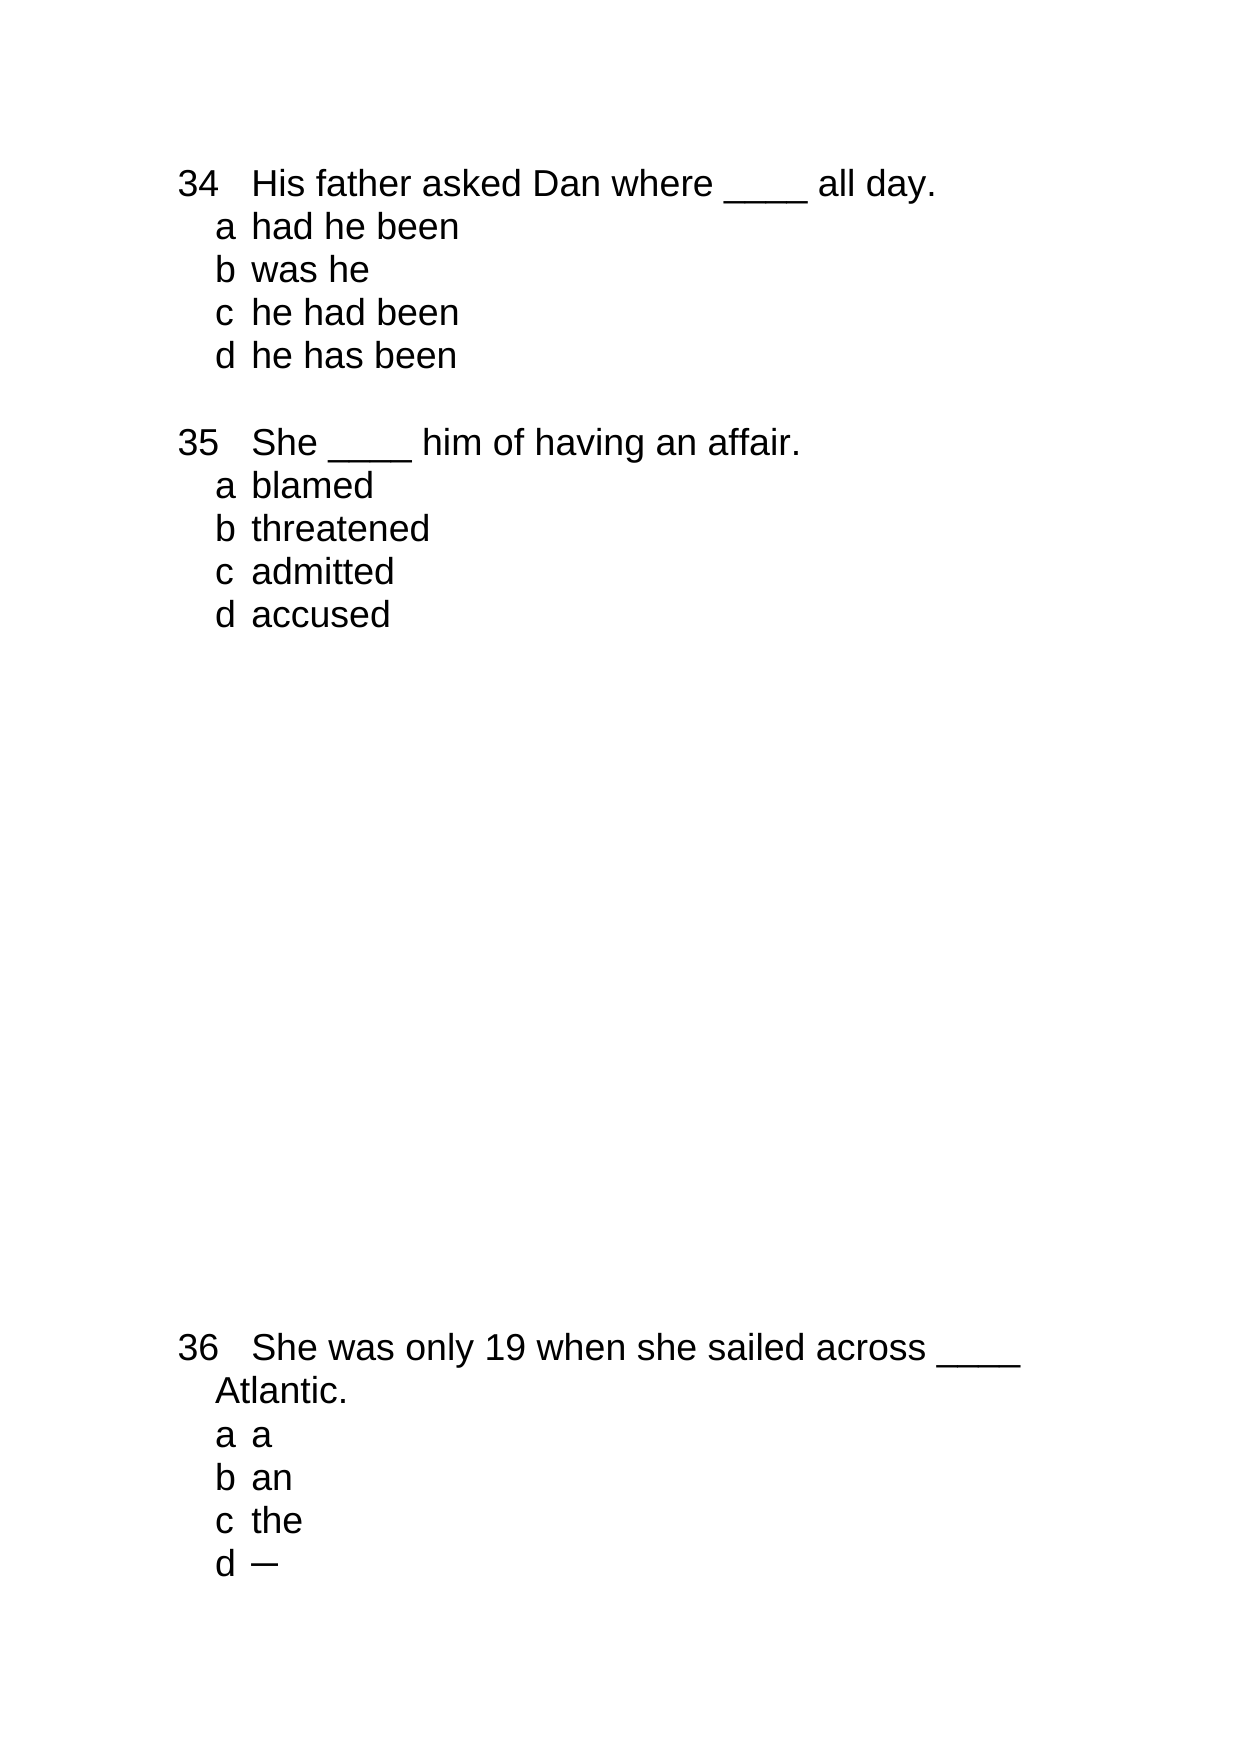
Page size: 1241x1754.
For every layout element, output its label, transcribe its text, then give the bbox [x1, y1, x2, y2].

list blamed [215, 463, 1152, 506]
list had he been [215, 204, 1152, 247]
list His father asked Dan where ____ all day. [177, 161, 1152, 204]
list he has been [215, 334, 1152, 377]
list accused [215, 592, 1152, 636]
list the [215, 1498, 1152, 1541]
list was he [215, 247, 1152, 291]
list admitted [215, 549, 1152, 592]
list threatened [215, 506, 1152, 549]
list She ____ him of having an affair. [177, 420, 1152, 463]
list he had been [215, 291, 1152, 334]
list She was only 19 when she sailed across ____ Atlantic. [177, 1326, 1152, 1412]
list ─ [215, 1541, 1152, 1584]
list an [215, 1455, 1152, 1498]
list a [215, 1412, 1152, 1455]
